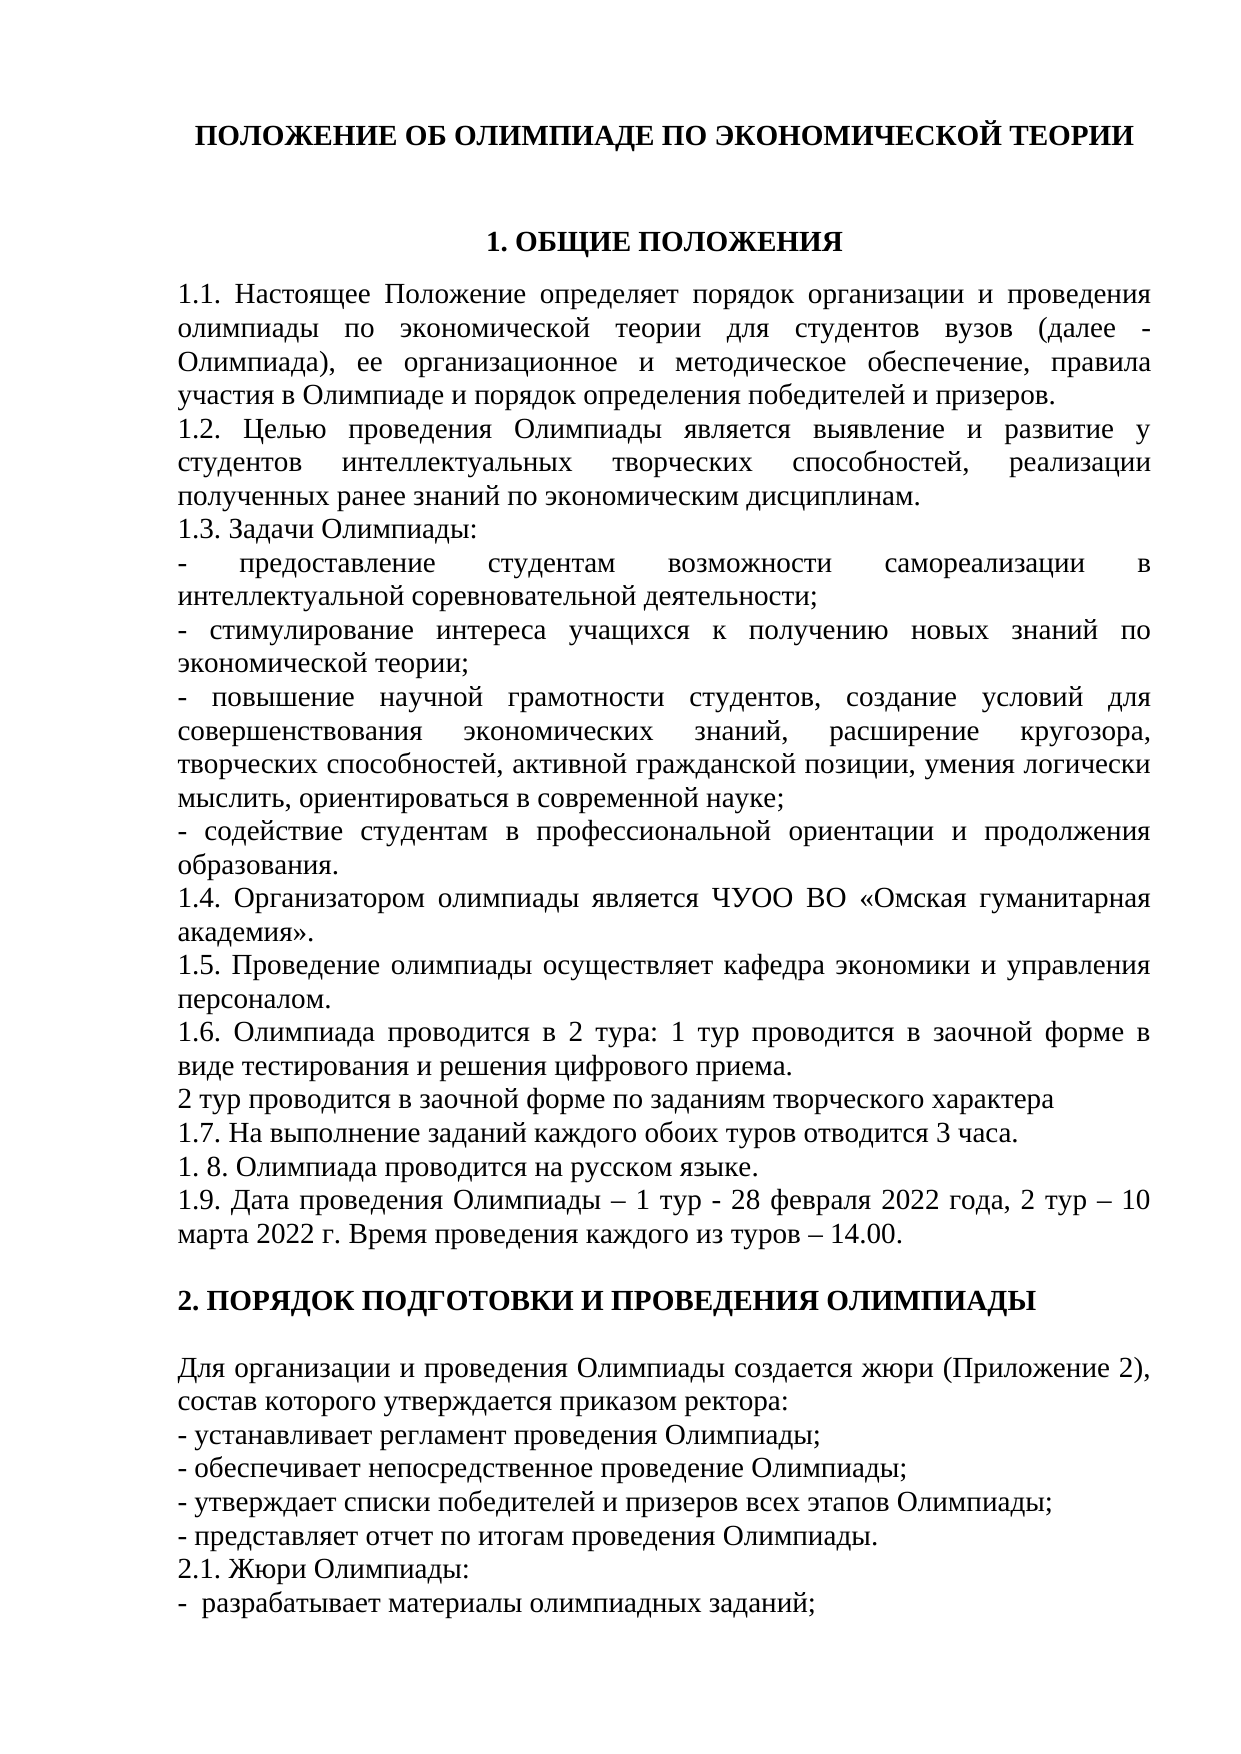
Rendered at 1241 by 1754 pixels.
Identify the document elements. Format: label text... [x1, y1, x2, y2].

text - стимулирование интереса учащихся к получению новых знаний по экономической теории; [177, 612, 1152, 679]
text 1.3. Задачи Олимпиады: [177, 511, 1152, 545]
text 1.4. Организатором олимпиады является ЧУОО ВО «Омская гуманитарная академия». [177, 880, 1152, 947]
text 2. ПОРЯДОК ПОДГОТОВКИ И ПРОВЕДЕНИЯ ОЛИМПИАДЫ [177, 1283, 1152, 1316]
text Для организации и проведения Олимпиады создается жюри (Приложение 2), состав которого утверждается приказом ректора: [177, 1350, 1152, 1417]
text - повышение научной грамотности студентов, создание условий для совершенствования экономических знаний, расширение кругозора, творческих способностей, активной гражданской позиции, умения логически мыслить, ориентироваться в современной науке; [177, 679, 1152, 813]
text 1.1. Настоящее Положение определяет порядок организации и проведения олимпиады по экономической теории для студентов вузов (далее - Олимпиада), ее организационное и методическое обеспечение, правила участия в Олимпиаде и порядок определения победителей и призеров. [177, 277, 1152, 411]
text - обеспечивает непосредственное проведение Олимпиады; [177, 1451, 1152, 1484]
text 1.5. Проведение олимпиады осуществляет кафедра экономики и управления персоналом. [177, 947, 1152, 1014]
text 2 тур проводится в заочной форме по заданиям творческого характера [177, 1082, 1152, 1115]
text 1. ОБЩИЕ ПОЛОЖЕНИЯ [177, 224, 1152, 257]
text - предоставление студентам возможности самореализации в интеллектуальной соревновательной деятельности; [177, 545, 1152, 612]
text - разрабатывает материалы олимпиадных заданий; [177, 1585, 1152, 1618]
text 2.1. Жюри Олимпиады: [177, 1551, 1152, 1585]
text 1. 8. Олимпиада проводится на русском языке. [177, 1149, 1152, 1182]
text - содействие студентам в профессиональной ориентации и продолжения образования. [177, 813, 1152, 880]
text - представляет отчет по итогам проведения Олимпиады. [177, 1518, 1152, 1551]
text ПОЛОЖЕНИЕ ОБ ОЛИМПИАДЕ ПО ЭКОНОМИЧЕСКОЙ ТЕОРИИ [177, 118, 1152, 152]
text 1.2. Целью проведения Олимпиады является выявление и развитие у студентов интеллектуальных творческих способностей, реализации полученных ранее знаний по экономическим дисциплинам. [177, 411, 1152, 511]
text - устанавливает регламент проведения Олимпиады; [177, 1417, 1152, 1451]
text 1.7. На выполнение заданий каждого обоих туров отводится 3 часа. [177, 1115, 1152, 1149]
text 1.9. Дата проведения Олимпиады – 1 тур - 28 февраля 2022 года, 2 тур – 10 марта 2022 г. Время проведения каждого из туров – 14.00. [177, 1182, 1152, 1249]
text 1.6. Олимпиада проводится в 2 тура: 1 тур проводится в заочной форме в виде тестирования и решения цифрового приема. [177, 1014, 1152, 1082]
text - утверждает списки победителей и призеров всех этапов Олимпиады; [177, 1484, 1152, 1518]
